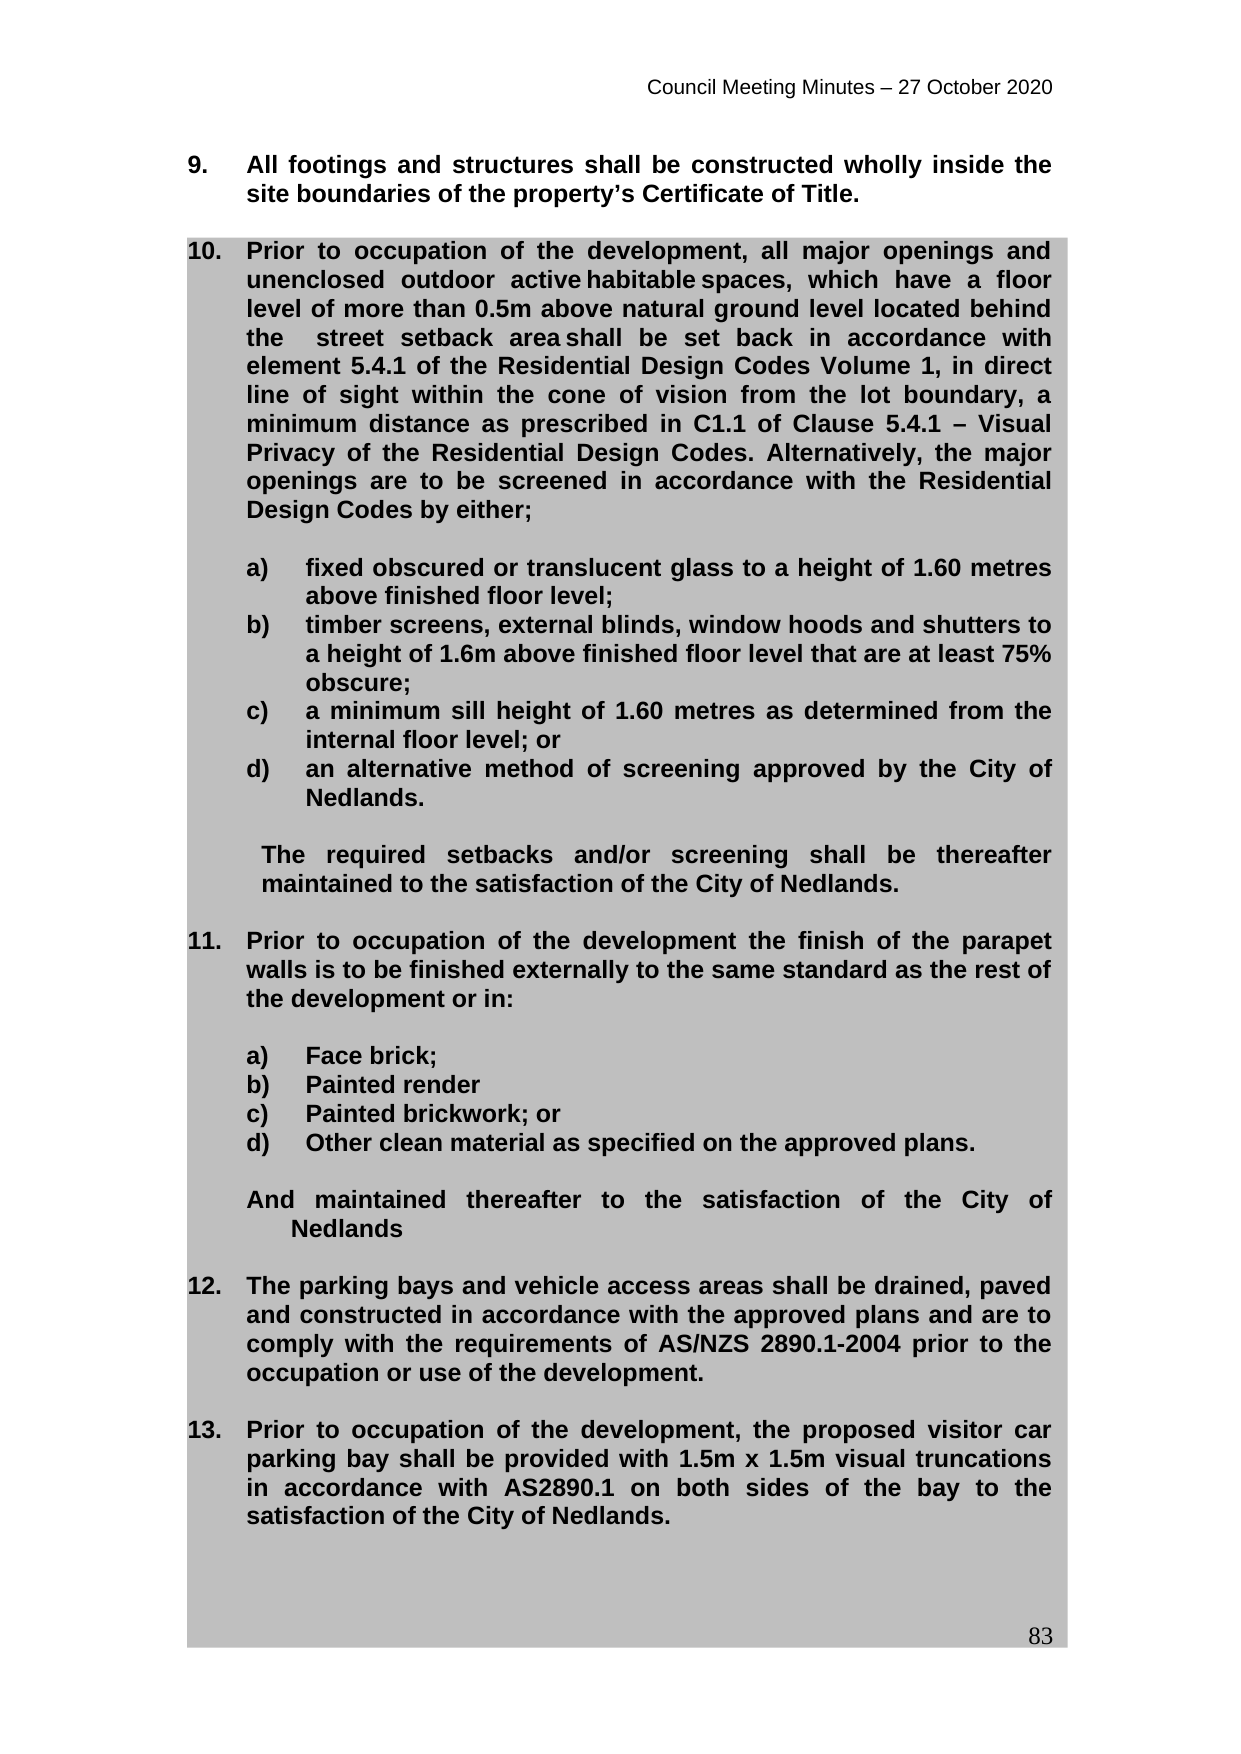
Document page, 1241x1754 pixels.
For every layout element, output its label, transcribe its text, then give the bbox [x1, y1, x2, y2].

list Prior to occupation of the development, the proposed visitor car parking bay shall be provided with 1.5m x 1.5m visual truncations in accordance with AS2890.1 on both sides of the bay to the satisfaction of the City of Nedlands. [187, 1415, 1053, 1530]
list fixed obscured or translucent glass to a height of 1.60 metres above finished floor level; [246, 552, 1053, 610]
list Prior to occupation of the development the finish of the parapet walls is to be finished externally to the same standard as the rest of the development or in: [187, 926, 1053, 1012]
list timber screens, external blinds, window hoods and shutters to a height of 1.6m above finished floor level that are at least 75% obscure; [246, 610, 1053, 696]
list All footings and structures shall be constructed wholly inside the site boundaries of the property’s Certificate of Title. [187, 150, 1053, 207]
list The parking bays and vehicle access areas shall be drained, paved and constructed in accordance with the approved plans and are to comply with the requirements of AS/NZS 2890.1-2004 prior to the occupation or use of the development. [187, 1271, 1053, 1386]
text And maintained thereafter to the satisfaction of the City of Nedlands [246, 1185, 1053, 1242]
list Other clean material as specified on the approved plans. [246, 1127, 1053, 1156]
list Painted brickwork; or [246, 1099, 1053, 1127]
list Face brick; [246, 1041, 1053, 1070]
list Painted render [246, 1070, 1053, 1099]
list Prior to occupation of the development, all major openings and unenclosed outdoor active habitable spaces, which have a floor level of more than 0.5m above natural ground level located behind the street setback area shall be set back in accordance with element 5.4.1 of the Residential Design Codes Volume 1, in direct line of sight within the cone of vision from the lot boundary, a minimum distance as prescribed in C1.1 of Clause 5.4.1 – Visual Privacy of the Residential Design Codes. Alternatively, the major openings are to be screened in accordance with the Residential Design Codes by either; [187, 236, 1053, 524]
list a minimum sill height of 1.60 metres as determined from the internal floor level; or [246, 696, 1053, 754]
list an alternative method of screening approved by the City of Nedlands. [246, 754, 1053, 811]
text The required setbacks and/or screening shall be thereafter maintained to the satisfaction of the City of Nedlands. [261, 840, 1053, 897]
